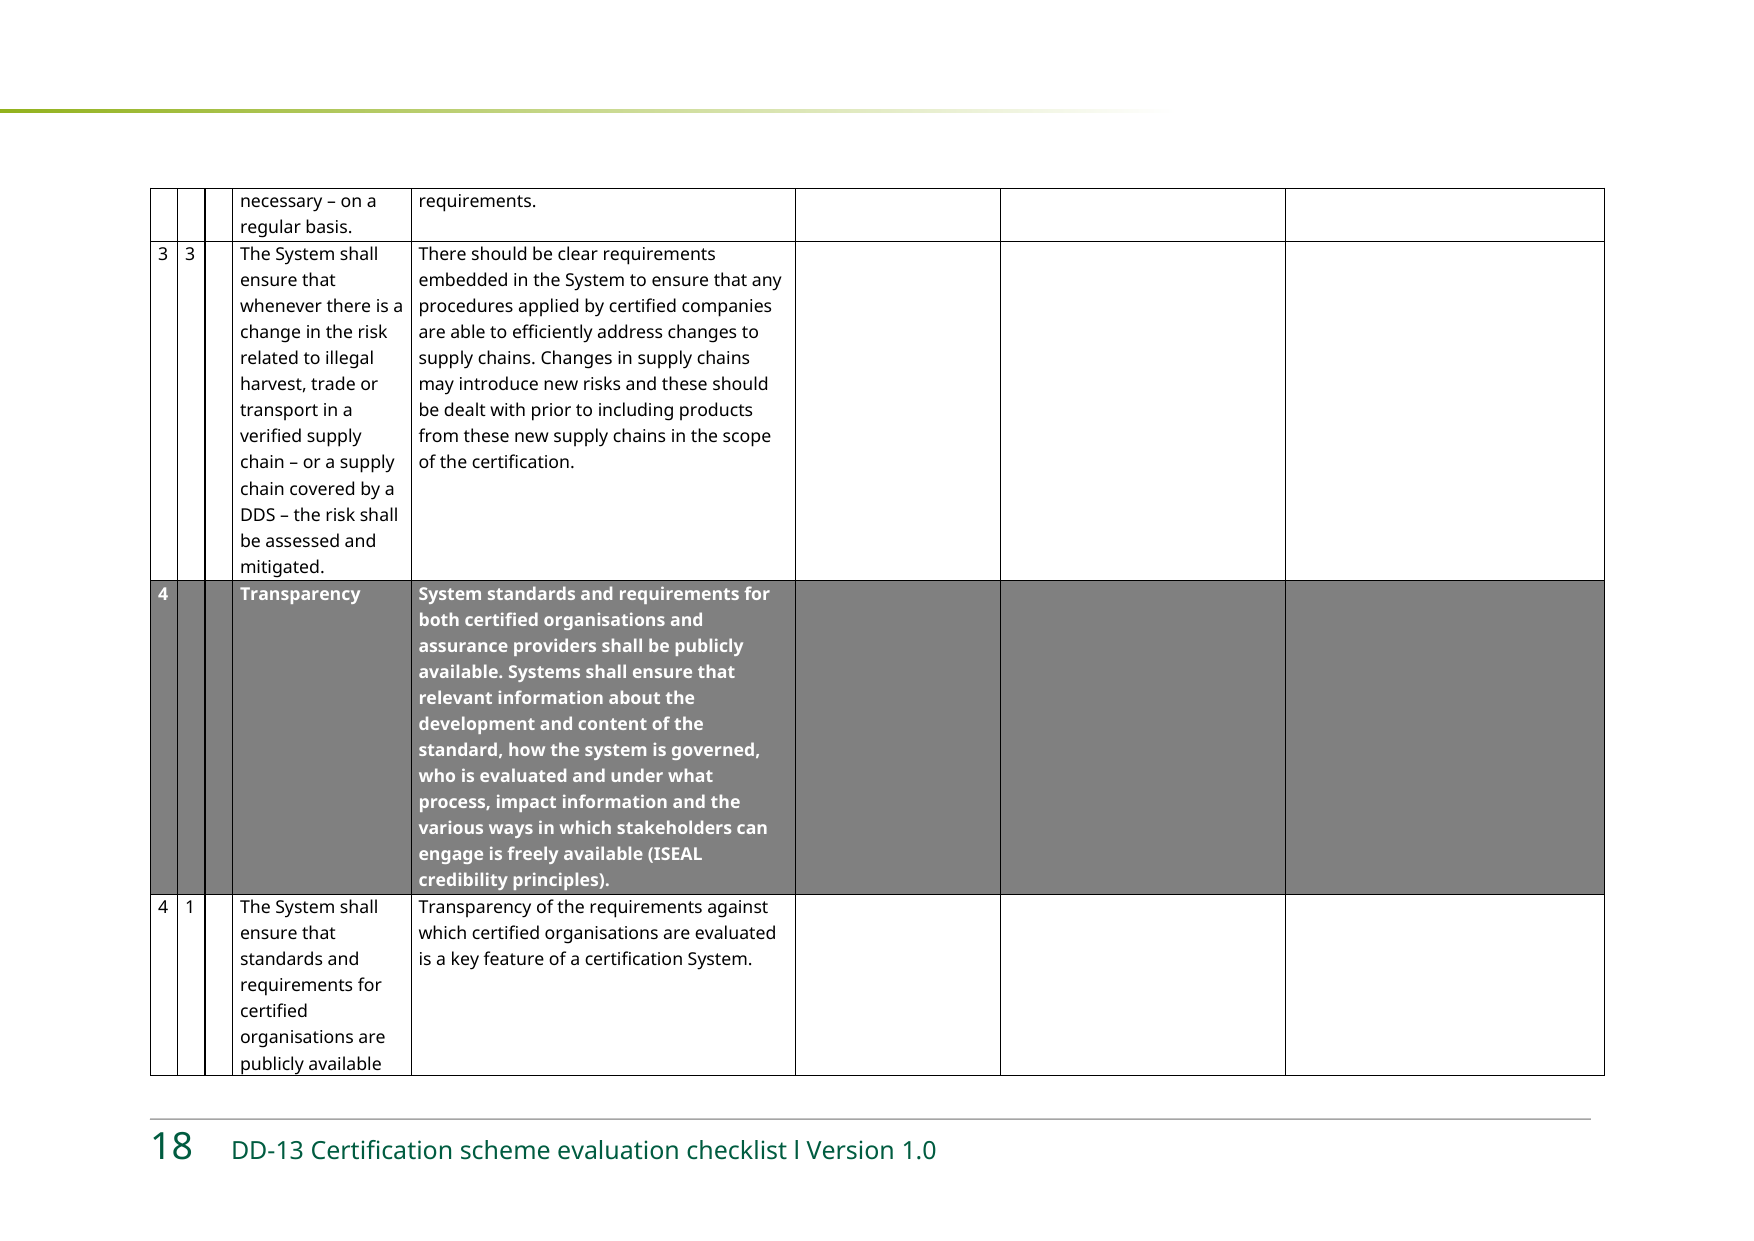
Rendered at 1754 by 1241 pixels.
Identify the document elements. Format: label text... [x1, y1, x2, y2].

table_cell [796, 581, 1000, 894]
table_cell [233, 189, 411, 241]
table_cell There should be clear requirements embedded in the System to ensure that any procedures applied by certified companies are able to efficiently address changes to supply chains. Changes in supply chains may introduce new risks and these should be dealt with prior to including products from these new supply chains in the scope of the certification. [412, 242, 795, 580]
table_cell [412, 189, 795, 241]
table_cell 1 [178, 895, 204, 1075]
table_cell Transparency of the requirements against which certified organisations are evaluated is a key feature of a certification System. [412, 895, 795, 1075]
table_cell 3 [178, 242, 204, 580]
table_cell The System shall ensure that whenever there is a change in the risk related to illegal harvest, trade or transport in a verified supply chain – or a supply chain covered by a DDS – the risk shall be assessed and mitigated. [233, 242, 411, 580]
table_cell 2 [178, 189, 204, 241]
table_cell [206, 581, 232, 894]
table_cell 3 [151, 189, 177, 241]
table_cell [1001, 895, 1285, 1075]
table_cell [1001, 581, 1285, 894]
table_cell 4 [151, 895, 177, 1075]
table_cell System standards and requirements for both certified organisations and assurance providers shall be publicly available. Systems shall ensure that relevant information about the development and content of the standard, how the system is governed, who is evaluated and under what process, impact information and the various ways in which stakeholders can engage is freely available (ISEAL credibility principles). [412, 581, 795, 894]
table_cell [1286, 189, 1604, 241]
table_cell The System shall ensure that standards and requirements for certified organisations are publicly available on the internet. [233, 895, 411, 1075]
table_cell [206, 895, 232, 1075]
table_cell [796, 242, 1000, 580]
table_cell [1001, 242, 1285, 580]
table_cell [1286, 581, 1604, 894]
table_cell [1286, 895, 1604, 1075]
table_cell [206, 242, 232, 580]
table_cell [206, 189, 232, 241]
table_cell [178, 581, 204, 894]
table_cell 3 [151, 242, 177, 580]
table_cell [796, 895, 1000, 1075]
table_cell [1001, 189, 1285, 241]
table_cell [796, 189, 1000, 241]
table_cell Transparency [233, 581, 411, 894]
table_cell [1286, 242, 1604, 580]
table_cell 4 [151, 581, 177, 894]
